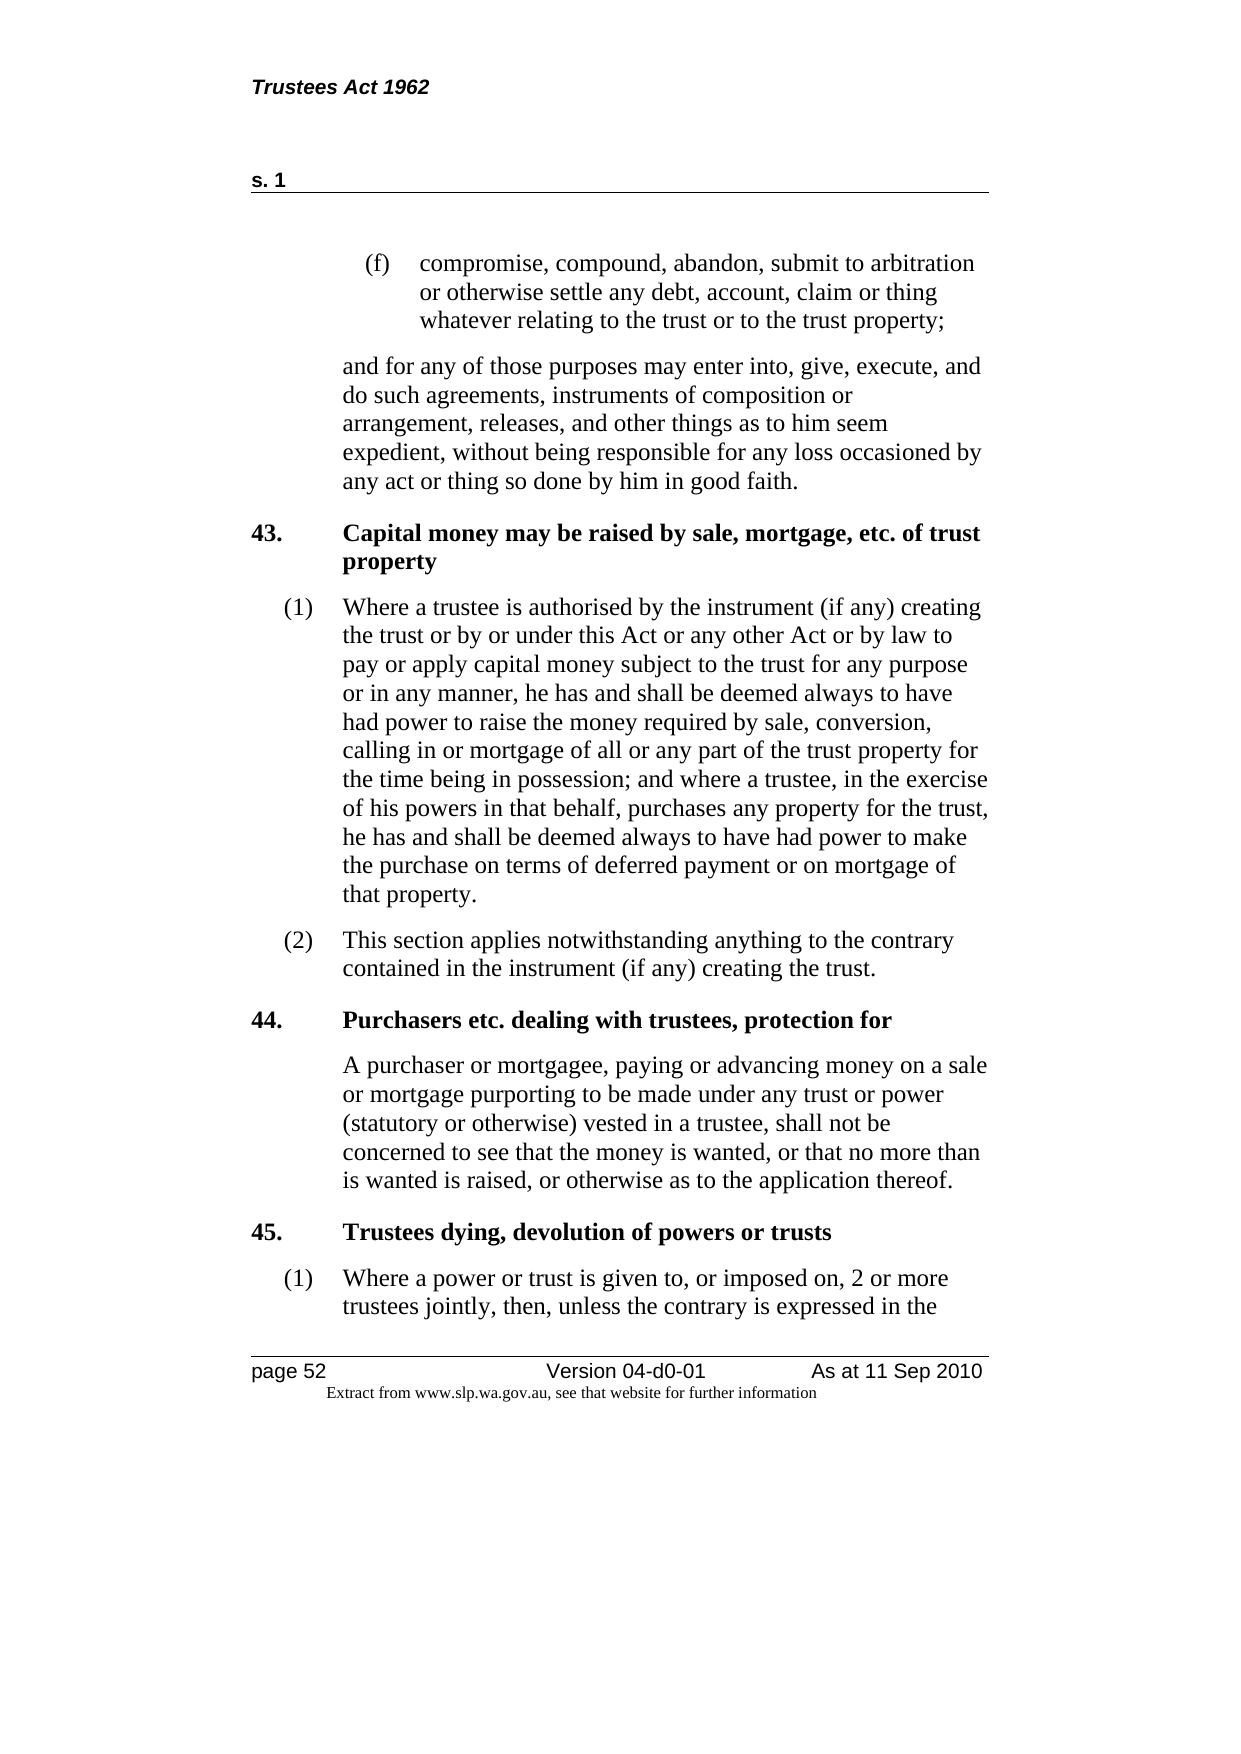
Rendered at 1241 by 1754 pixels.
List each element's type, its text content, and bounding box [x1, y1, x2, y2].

subtitle 43. Capital money may be raised by sale, mortgage, etc. of trust property [251, 518, 989, 575]
text A purchaser or mortgagee, paying or advancing money on a sale or mortgage purporting to be made under any trust or power (statutory or otherwise) vested in a trustee, shall not be concerned to see that the money is wanted, or that no more than is wanted is raised, or otherwise as to the application thereof. [251, 1051, 989, 1194]
subtitle 44. Purchasers etc. dealing with trustees, protection for [251, 1005, 989, 1034]
subtitle 45. Trustees dying, devolution of powers or trusts [251, 1217, 989, 1246]
text (1) Where a trustee is authorised by the instrument (if any) creating the trust or by or under this Act or any other Act or by law to pay or apply capital money subject to the trust for any purpose or in any manner, he has and shall be deemed always to have had power to raise the money required by sale, conversion, calling in or mortgage of all or any part of the trust property for the time being in possession; and where a trustee, in the exercise of his powers in that behalf, purchases any property for the trust, he has and shall be deemed always to have had power to make the purchase on terms of deferred payment or on mortgage of that property. [251, 592, 989, 908]
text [251, 1263, 989, 1320]
text and for any of those purposes may enter into, give, execute, and do such agreements, instruments of composition or arrangement, releases, and other things as to him seem expedient, without being responsible for any loss occasioned by any act or thing so done by him in good faith. [251, 351, 989, 495]
text (f) compromise, compound, abandon, submit to arbitration or otherwise settle any debt, account, claim or thing whatever relating to the trust or to the trust property; [251, 248, 989, 334]
text (2) This section applies notwithstanding anything to the contrary contained in the instrument (if any) creating the trust. [251, 925, 989, 982]
